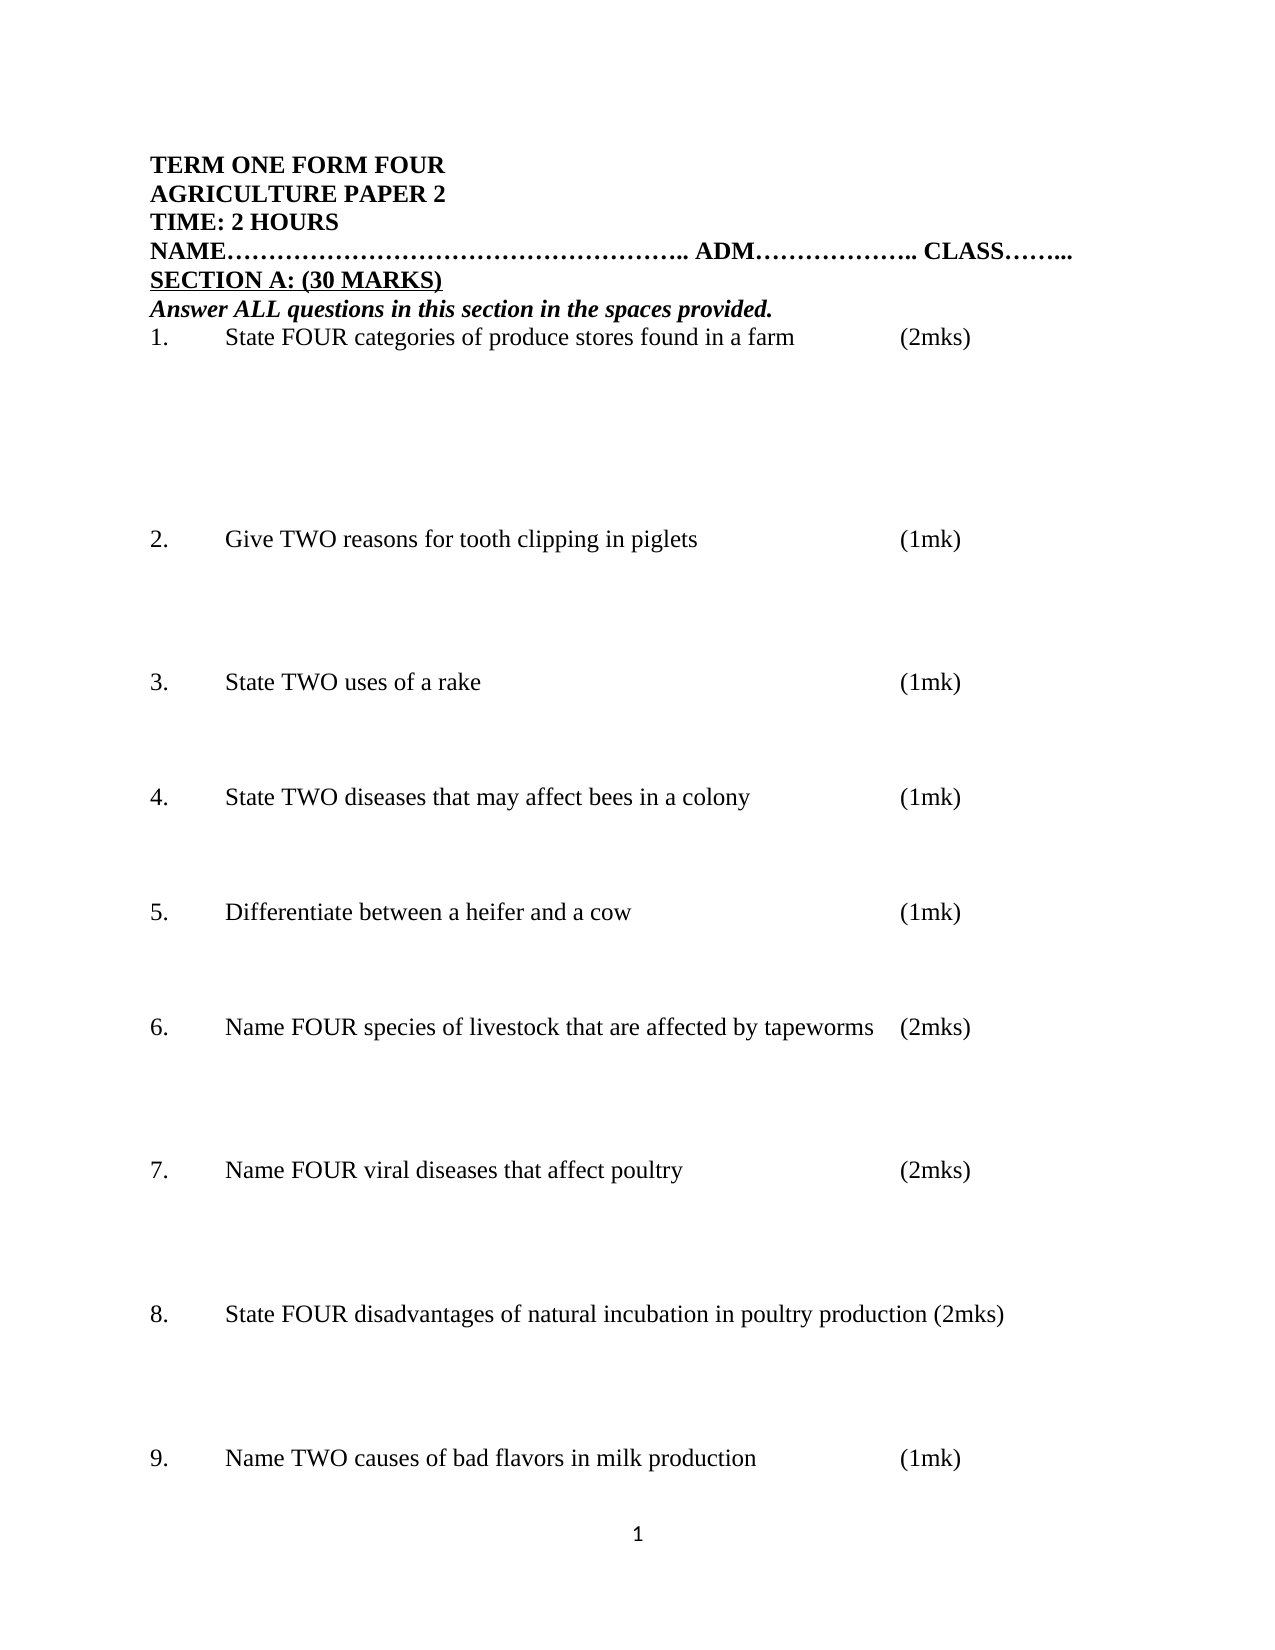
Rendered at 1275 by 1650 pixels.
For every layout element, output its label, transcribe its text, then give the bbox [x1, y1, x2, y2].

text AGRICULTURE PAPER 2 [150, 179, 1125, 207]
text TIME: 2 HOURS [150, 207, 1125, 236]
text 3. State TWO uses of a rake (1mk) [150, 667, 1125, 696]
text 5. Differentiate between a heifer and a cow (1mk) [150, 897, 1125, 926]
text 2. Give TWO reasons for tooth clipping in piglets (1mk) [150, 524, 1125, 552]
text SECTION A: (30 MARKS) [150, 265, 1125, 294]
text 7. Name FOUR viral diseases that affect poultry (2mks) [150, 1156, 1125, 1184]
text TERM ONE FORM FOUR [150, 150, 1125, 179]
text 6. Name FOUR species of livestock that are affected by tapeworms (2mks) [150, 1012, 1125, 1041]
text 8. State FOUR disadvantages of natural incubation in poultry production (2mks) [150, 1299, 1125, 1328]
text 1. State FOUR categories of produce stores found in a farm (2mks) [150, 322, 1125, 351]
text Answer ALL questions in this section in the spaces provided. [150, 294, 1125, 322]
text 9. Name TWO causes of bad flavors in milk production (1mk) [150, 1443, 1125, 1472]
text NAME……………………………………………….. ADM……………….. CLASS……... [150, 236, 1125, 265]
text 4. State TWO diseases that may affect bees in a colony (1mk) [150, 782, 1125, 811]
